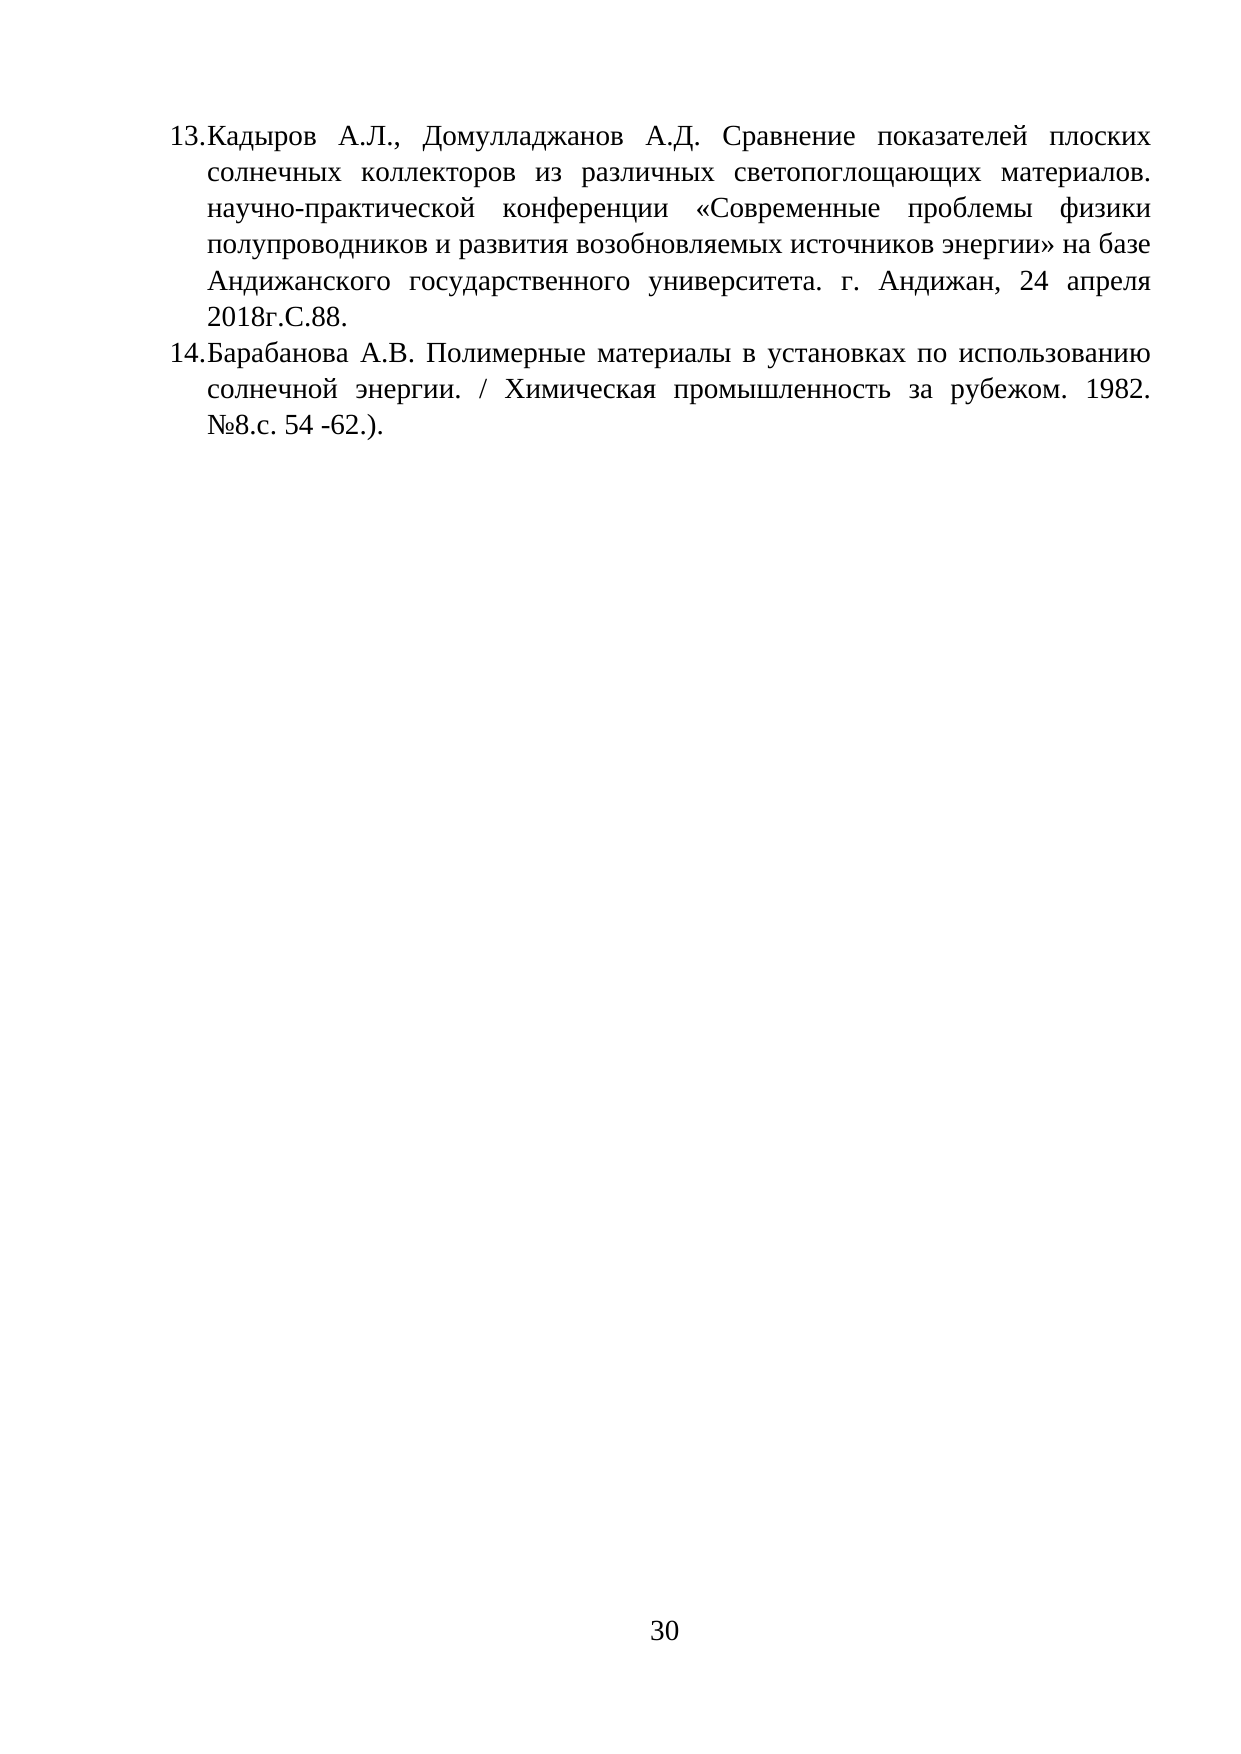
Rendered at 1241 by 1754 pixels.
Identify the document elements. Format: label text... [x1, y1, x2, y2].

list Кадыров А.Л., Домулладжанов А.Д. Сравнение показателей плоских солнечных коллекторов из различных светопоглощающих материалов. научно-практической конференции «Современные проблемы физики полупроводников и развития возобновляемых источников энергии» на базе Андижанского государственного университета. г. Андижан, 24 апреля 2018г.С.88. [169, 118, 1152, 332]
list Барабанова А.В. Полимерные материалы в установках по использованию солнечной энергии. / Химическая промышленность за рубежом. 1982. №8.с. 54 -62.). [169, 335, 1152, 441]
